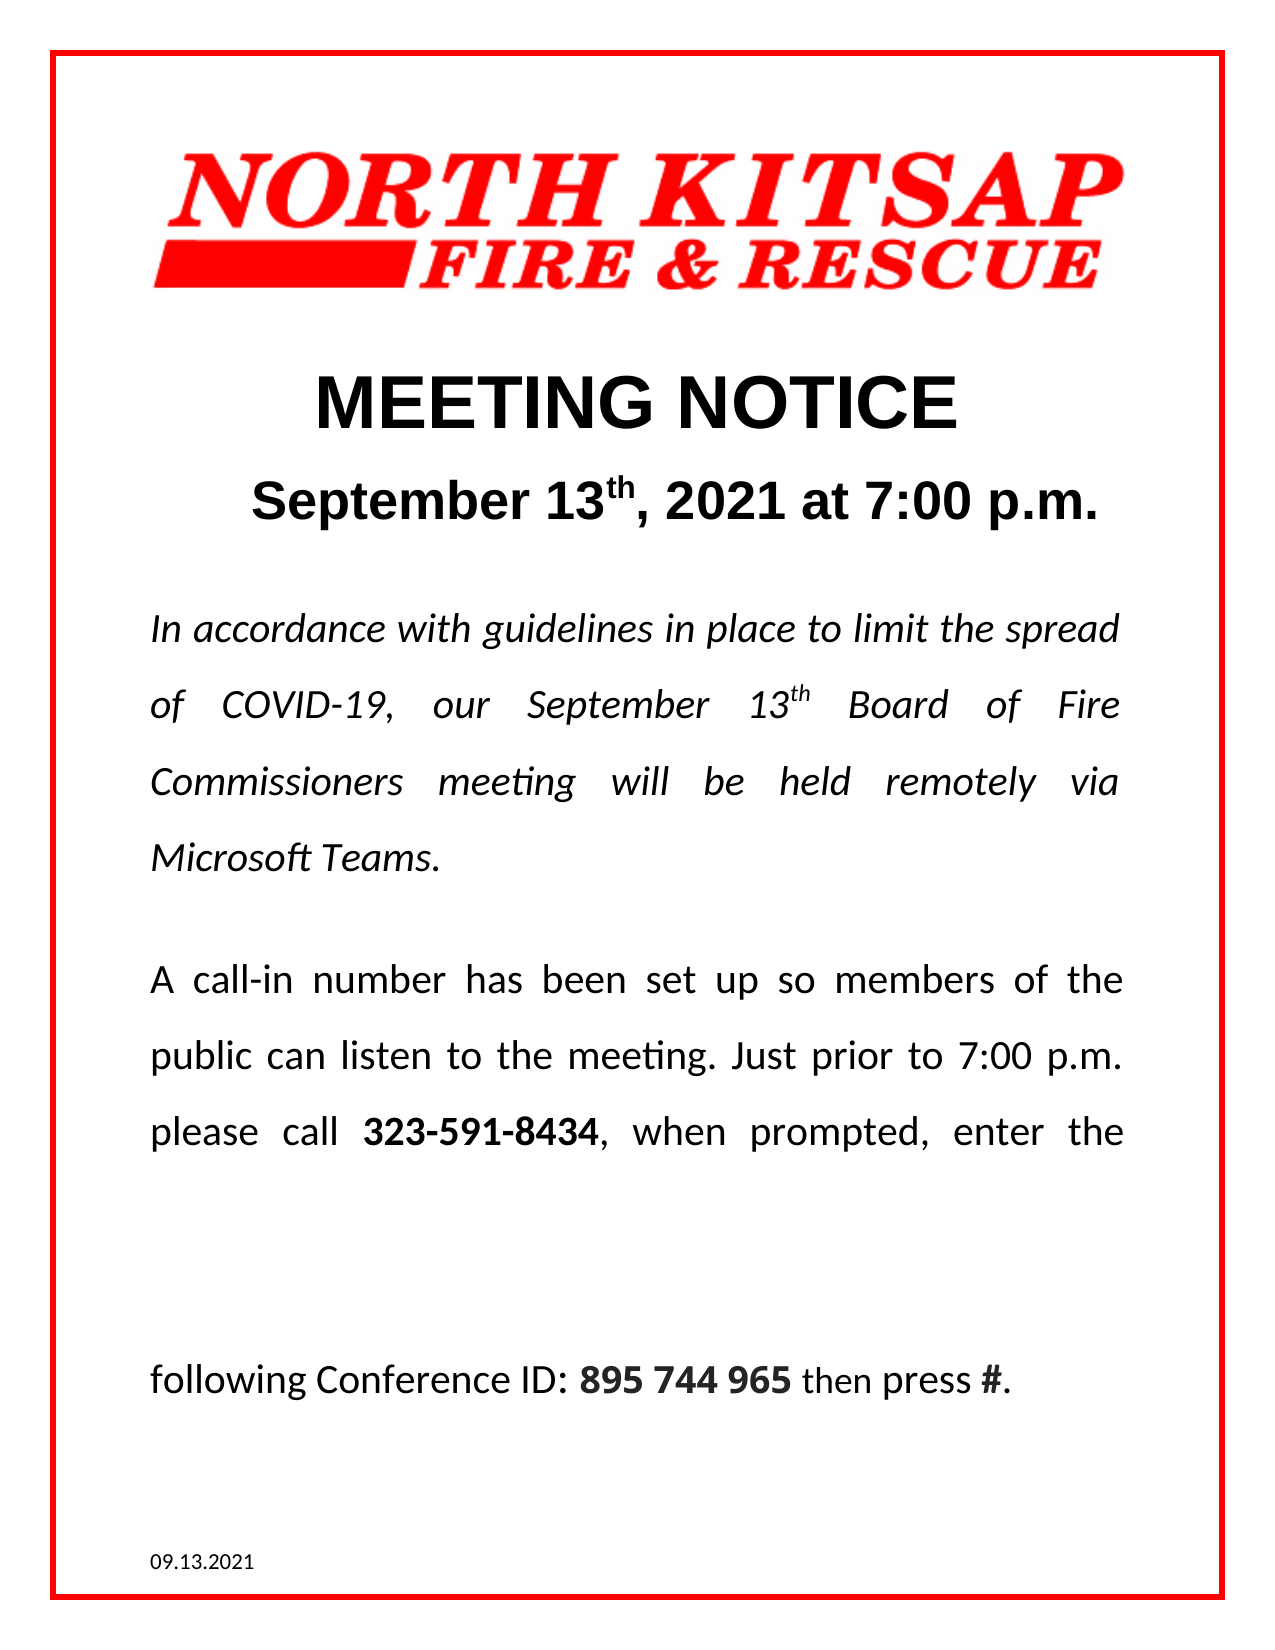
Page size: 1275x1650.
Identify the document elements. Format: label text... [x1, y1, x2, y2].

picture [150, 150, 1125, 293]
text MEETING NOTICE [150, 358, 1125, 445]
text A call-in number has been set up so members of the public can listen to the meeting. Just prior to 7:00 p.m. please call 323-591-8434, when prompted, enter the following Conference ID: 895 744 965 then press #. [150, 953, 1125, 1431]
text In accordance with guidelines in place to limit the spread of COVID-19, our September 13th Board of Fire Commissioners meeting will be held remotely via Microsoft Teams. [150, 602, 1125, 882]
text September 13th, 2021 at 7:00 p.m. [150, 468, 1125, 531]
